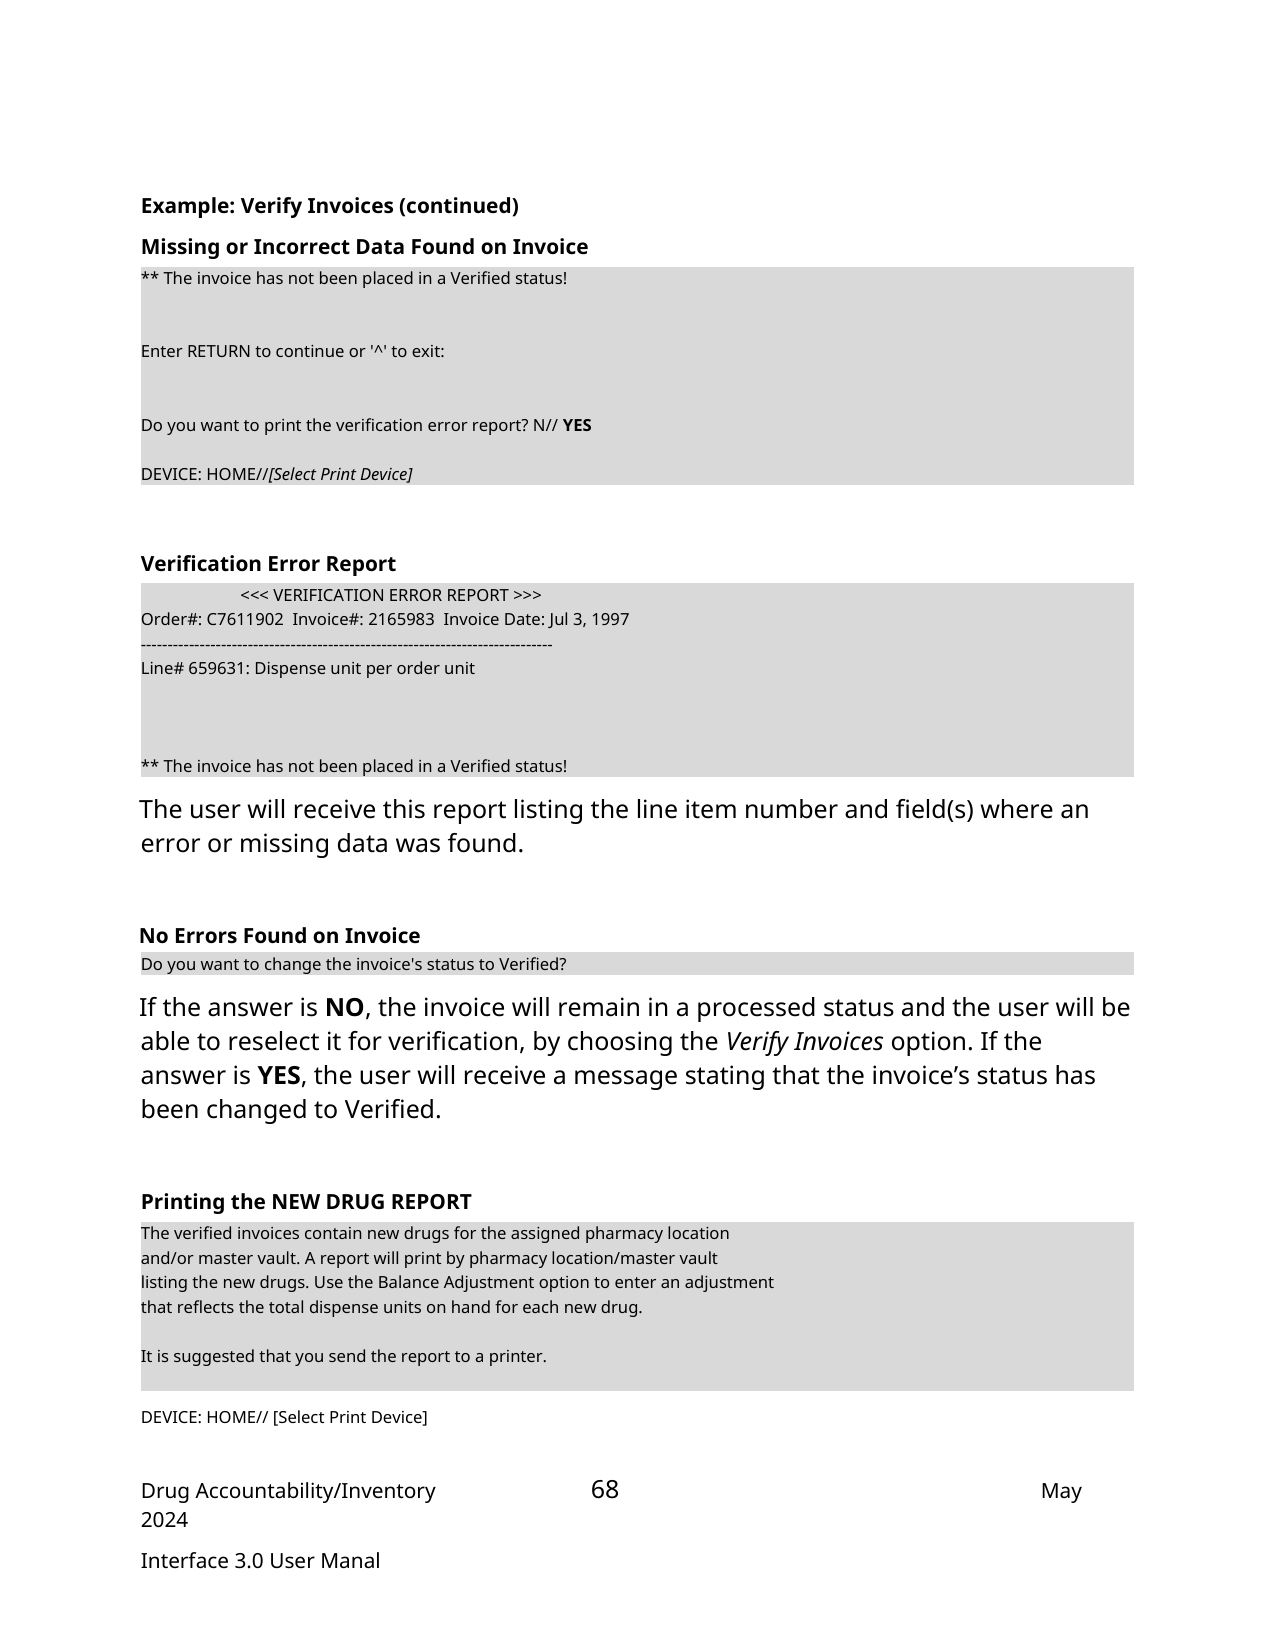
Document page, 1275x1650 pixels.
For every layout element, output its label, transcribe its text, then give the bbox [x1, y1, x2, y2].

text Line# 659631: Dispense unit per order unit [141, 657, 1134, 679]
text Do you want to change the invoice's status to Verified? [141, 952, 1134, 975]
text Example: Verify Invoices (continued) [141, 191, 1134, 219]
text Verification Error Report [141, 549, 1134, 577]
text If the answer is NO, the invoice will remain in a processed status and the user will be able to reselect it for verification, by choosing the Verify Invoices option. If the answer is YES, the user will receive a message stating that the invoice’s status has been changed to Verified. [139, 989, 1132, 1125]
text and/or master vault. A report will print by pharmacy location/master vault [141, 1246, 1134, 1269]
text DEVICE: HOME// [Select Print Device] [141, 1406, 1134, 1428]
text Printing the NEW DRUG REPORT [141, 1187, 1134, 1216]
text <<< VERIFICATION ERROR REPORT >>> [141, 583, 1134, 606]
text The user will receive this report listing the line item number and field(s) where an error or missing data was found. [139, 792, 1132, 860]
text listing the new drugs. Use the Balance Adjustment option to enter an adjustment [141, 1271, 1134, 1293]
text Missing or Incorrect Data Found on Invoice [141, 232, 1134, 260]
text ----------------------------------------------------------------------------- [141, 632, 1134, 655]
text Do you want to print the verification error report? N// YES [141, 413, 1134, 436]
text No Errors Found on Invoice [139, 922, 1134, 950]
text that reflects the total dispense units on hand for each new drug. [141, 1295, 1134, 1318]
text Enter RETURN to continue or '^' to exit: [141, 340, 1134, 363]
text The verified invoices contain new drugs for the assigned pharmacy location [141, 1222, 1134, 1244]
text ** The invoice has not been placed in a Verified status! [141, 267, 1134, 289]
text Order#: C7611902 Invoice#: 2165983 Invoice Date: Jul 3, 1997 [141, 608, 1134, 631]
text It is suggested that you send the report to a printer. [141, 1344, 1134, 1367]
text ** The invoice has not been placed in a Verified status! [141, 755, 1134, 777]
text DEVICE: HOME//[Select Print Device] [141, 462, 1134, 485]
